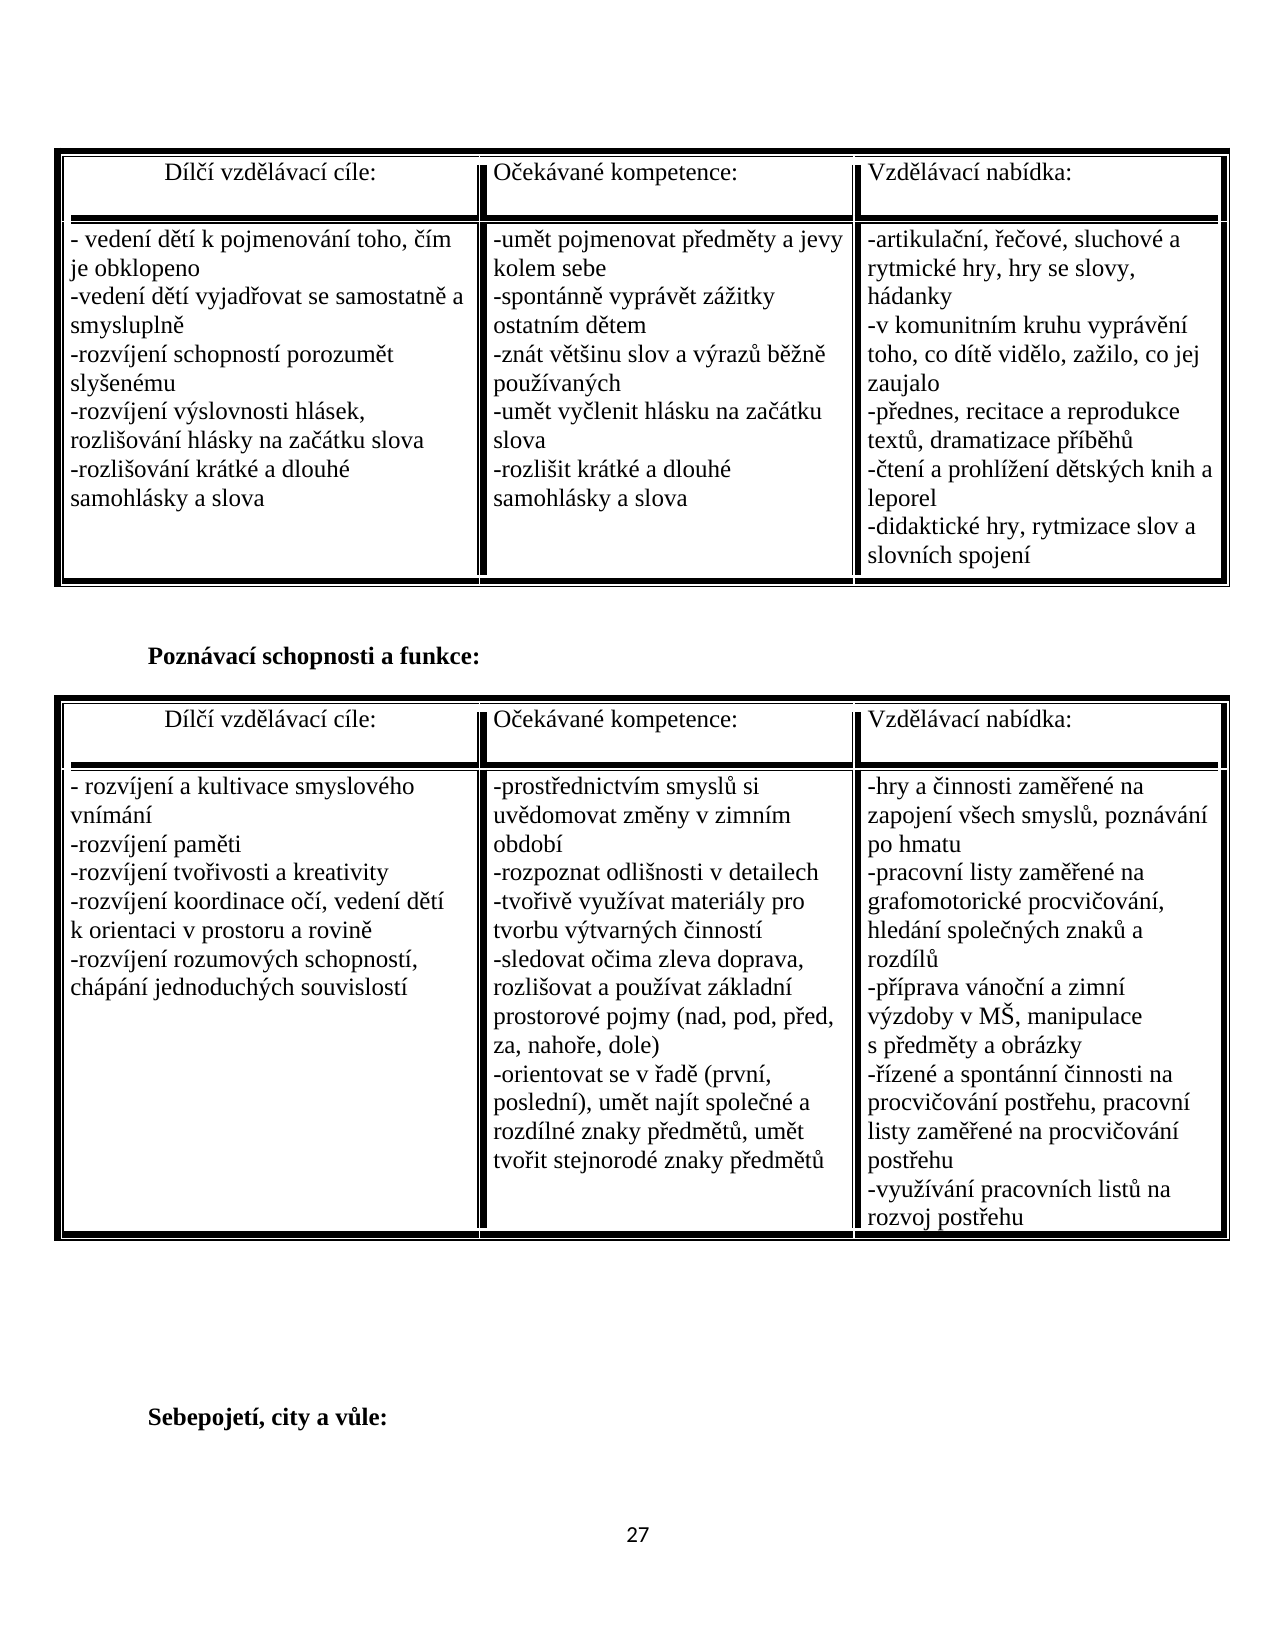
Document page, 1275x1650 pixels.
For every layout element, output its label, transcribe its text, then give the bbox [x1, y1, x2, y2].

text Poznávací schopnosti a funkce: [148, 641, 1127, 670]
table_header Vzdělávací nabídka: [856, 704, 1221, 762]
table_header Vzdělávací nabídka: [856, 157, 1221, 214]
table_header Očekávané kompetence: [482, 154, 856, 214]
table_cell -artikulační, řečové, sluchové a rytmické hry, hry se slovy, hádanky -v komunitním kruhu vyprávění toho, co dítě vidělo, zažilo, co jej zaujalo -přednes, recitace a reprodukce textů, dramatizace příběhů -čtení a prohlížení dětských knih a leporel -didaktické hry, rytmizace slov a slovních spojení [856, 215, 1225, 578]
table_header Očekávané kompetence: [482, 701, 856, 762]
text Sebepojetí, city a vůle: [148, 1402, 1127, 1431]
table_header Dílčí vzdělávací cíle: [61, 701, 482, 762]
table_cell -prostřednictvím smyslů si uvědomovat změny v zimním období -rozpoznat odlišnosti v detailech -tvořivě využívat materiály pro tvorbu výtvarných činností -sledovat očima zleva doprava, rozlišovat a používat základní prostorové pojmy (nad, pod, před, za, nahoře, dole) -orientovat se v řadě (první, poslední), umět najít společné a rozdílné znaky předmětů, umět tvořit stejnorodé znaky předmětů [482, 762, 856, 1231]
table_cell -umět pojmenovat předměty a jevy kolem sebe -spontánně vyprávět zážitky ostatním dětem -znát většinu slov a výrazů běžně používaných -umět vyčlenit hlásku na začátku slova -rozlišit krátké a dlouhé samohlásky a slova [482, 215, 856, 578]
table_cell - vedení dětí k pojmenování toho, čím je obklopeno -vedení dětí vyjadřovat se samostatně a smysluplně -rozvíjení schopností porozumět slyšenému -rozvíjení výslovnosti hlásek, rozlišování hlásky na začátku slova -rozlišování krátké a dlouhé samohlásky a slova [61, 215, 482, 578]
table_header Dílčí vzdělávací cíle: [61, 154, 482, 214]
table_cell -hry a činnosti zaměřené na zapojení všech smyslů, poznávání po hmatu -pracovní listy zaměřené na grafomotorické procvičování, hledání společných znaků a rozdílů -příprava vánoční a zimní výzdoby v MŠ, manipulace s předměty a obrázky -řízené a spontánní činnosti na procvičování postřehu, pracovní listy zaměřené na procvičování postřehu -využívání pracovních listů na rozvoj postřehu [856, 762, 1225, 1231]
table_cell - rozvíjení a kultivace smyslového vnímání -rozvíjení paměti -rozvíjení tvořivosti a kreativity -rozvíjení koordinace očí, vedení dětí k orientaci v prostoru a rovině -rozvíjení rozumových schopností, chápání jednoduchých souvislostí [61, 762, 482, 1231]
